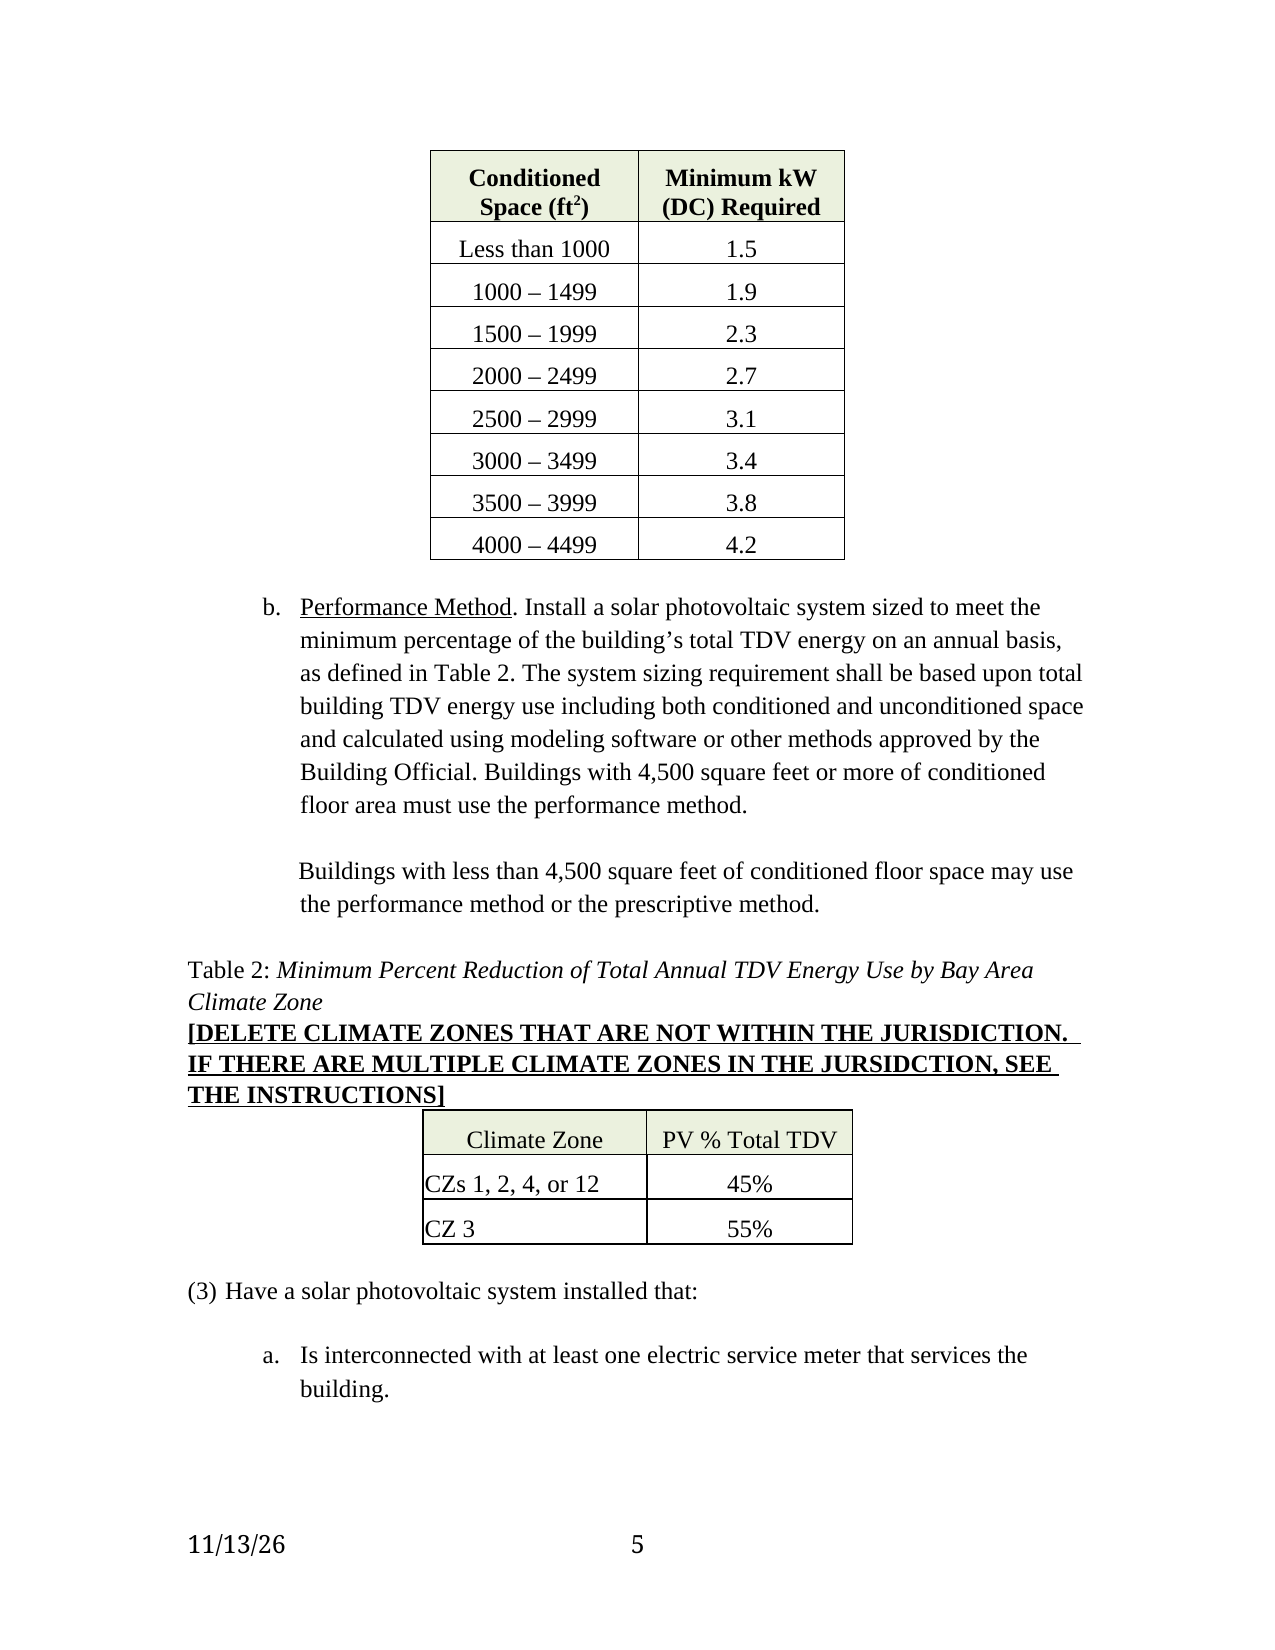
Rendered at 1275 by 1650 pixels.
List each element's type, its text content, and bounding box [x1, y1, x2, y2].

table_cell 2.7 [639, 349, 844, 390]
table_header Conditioned Space (ft2) [431, 151, 638, 221]
table_cell 2500 – 2999 [431, 391, 638, 432]
table_cell 3000 – 3499 [431, 434, 638, 475]
table_cell 3.8 [639, 476, 844, 517]
table_header Minimum kW (DC) Required [639, 151, 844, 221]
table_cell 2.3 [639, 307, 844, 348]
table_cell 45% [648, 1155, 852, 1198]
table_cell 2000 – 2499 [431, 349, 638, 390]
list Have a solar photovoltaic system installed that: [187, 1276, 1087, 1305]
table_cell 1.9 [639, 264, 844, 306]
table_header Climate Zone [424, 1111, 646, 1154]
table_cell 4.2 [639, 518, 844, 559]
table_cell Less than 1000 [431, 222, 638, 263]
list Performance Method. Install a solar photovoltaic system sized to meet the minimum percentage of the building’s total TDV energy on an annual basis, as defined in Table 2. The system sizing requirement shall be based upon total building TDV energy use including both conditioned and unconditioned space and calculated using modeling software or other methods approved by the Building Official. Buildings with 4,500 square feet or more of conditioned floor area must use the performance method. [262, 592, 1087, 818]
table_cell 4000 – 4499 [431, 518, 638, 559]
table_header PV % Total TDV [647, 1111, 852, 1154]
text Buildings with less than 4,500 square feet of conditioned floor space may use the performance method or the prescriptive method. [298, 856, 1087, 918]
table_cell 1000 – 1499 [431, 264, 638, 306]
table_cell CZ 3 [424, 1200, 646, 1243]
table_cell 3.1 [639, 391, 844, 432]
list Is interconnected with at least one electric service meter that services the building. [262, 1341, 1087, 1402]
table_cell 55% [648, 1200, 852, 1243]
table_cell CZs 1, 2, 4, or 12 [424, 1155, 646, 1198]
table_cell 1.5 [639, 222, 844, 263]
list [DELETE CLIMATE ZONES THAT ARE NOT WITHIN THE JURISDICTION. IF THERE ARE MULTIPLE CLIMATE ZONES IN THE JURSIDCTION, SEE THE INSTRUCTIONS] [187, 1016, 1087, 1109]
list Table 2: Minimum Percent Reduction of Total Annual TDV Energy Use by Bay Area Climate Zone [187, 953, 1087, 1016]
table_cell 1500 – 1999 [431, 307, 638, 348]
table_cell 3500 – 3999 [431, 476, 638, 517]
table_cell 3.4 [639, 434, 844, 475]
